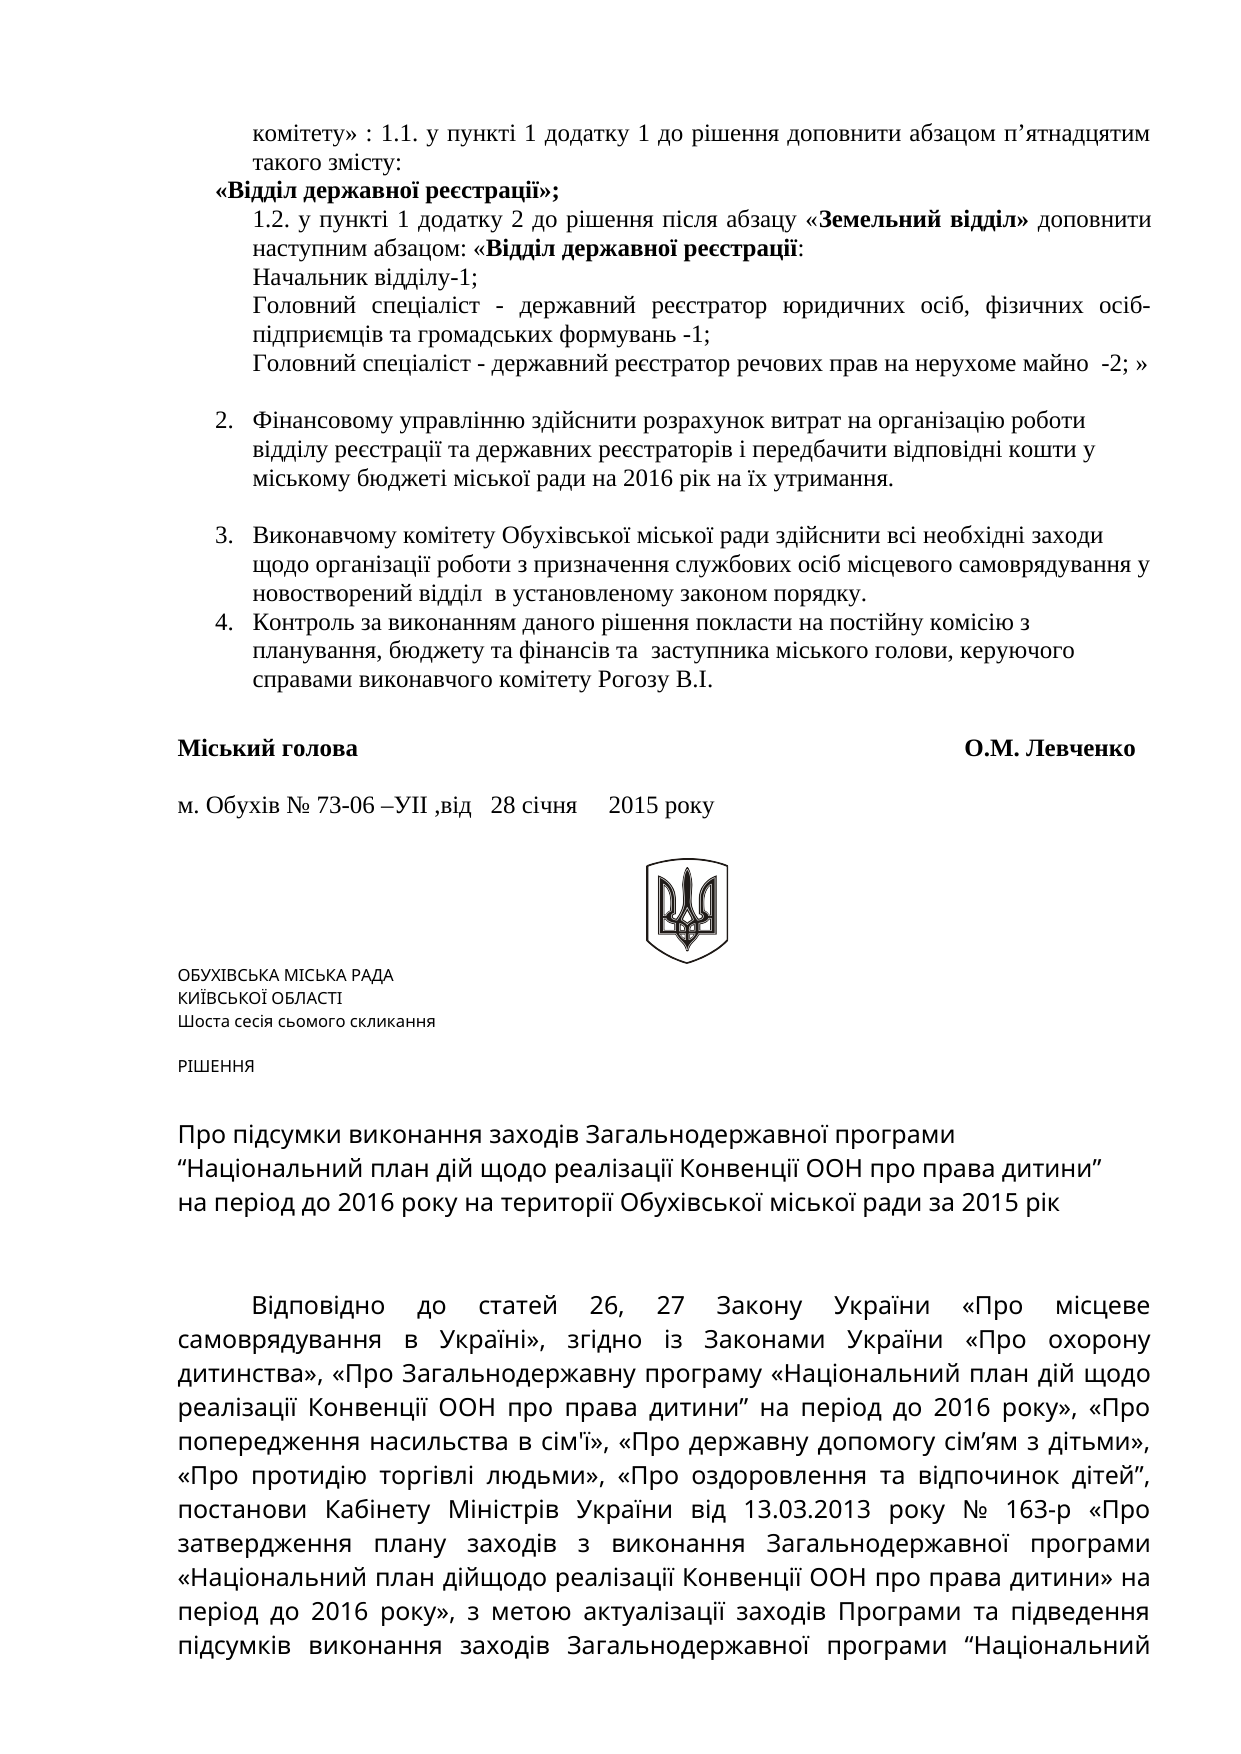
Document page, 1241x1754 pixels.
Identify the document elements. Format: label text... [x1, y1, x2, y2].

text Про підсумки виконання заходів Загальнодержавної програми [177, 1117, 1152, 1151]
list Фінансовому управлінню здійснити розрахунок витрат на організацію роботи відділу реєстрації та державних реєстраторів і передбачити відповідні кошти у міському бюджеті міської ради на 2016 рік на їх утримання. [215, 406, 1152, 492]
list Виконавчому комітету Обухівської міської ради здійснити всі необхідні заходи щодо організації роботи з призначення службових осіб місцевого самоврядування у новостворений відділ в установленому законом порядку. [215, 521, 1152, 607]
text Міський голова О.М. Левченко [177, 733, 1152, 762]
text Шоста сесія сьомого скликання [177, 1009, 1152, 1032]
text КИЇВСЬКОЇ ОБЛАСТІ [177, 986, 1152, 1009]
text “Національний план дій щодо реалізації Конвенції ООН про права дитини” [177, 1151, 1152, 1185]
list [215, 118, 1152, 176]
text «Відділ державної реєстрації»; [215, 176, 1152, 204]
text Головний спеціаліст - державний реєстратор речових прав на нерухоме майно -2; » [252, 348, 1152, 377]
list Контроль за виконанням даного рішення покласти на постійну комісію з планування, бюджету та фінансів та заступника міського голови, керуючого справами виконавчого комітету Рогозу В.І. [215, 607, 1152, 693]
text Начальник відділу-1; [252, 262, 1152, 291]
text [177, 1287, 1152, 1662]
text Головний спеціаліст - державний реєстратор юридичних осіб, фізичних осіб-підприємців та громадських формувань -1; [252, 291, 1152, 348]
text м. Обухів № 73-06 –УІІ ,від 28 січня 2015 року [177, 790, 1152, 819]
text ОБУХІВСЬКА МІСЬКА РАДА [177, 859, 1152, 986]
text 1.2. у пункті 1 додатку 2 до рішення після абзацу «Земельний відділ» доповнити наступним абзацом: «Відділ державної реєстрації: [252, 204, 1152, 262]
text на період до 2016 року на території Обухівської міської ради за 2015 рік [177, 1185, 1152, 1219]
text РІШЕННЯ [177, 1054, 1152, 1077]
